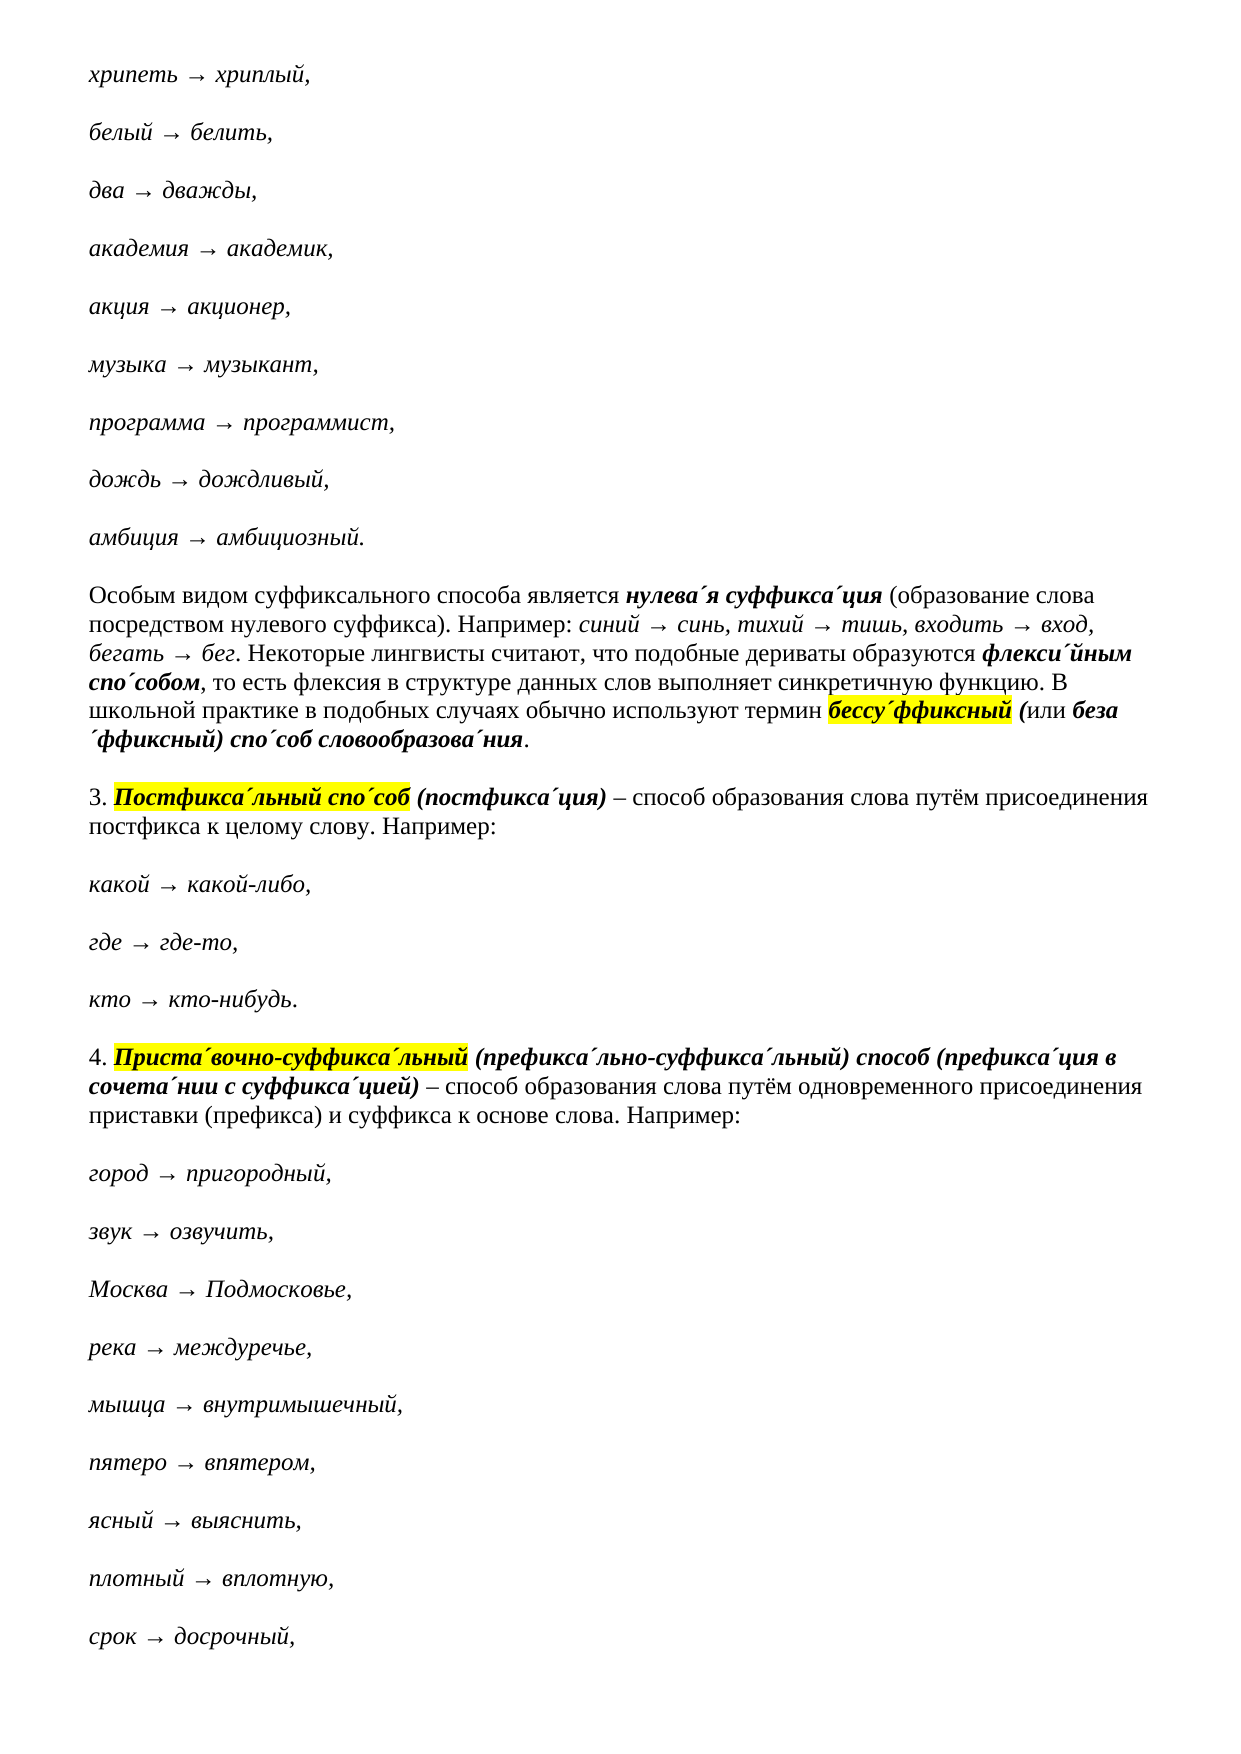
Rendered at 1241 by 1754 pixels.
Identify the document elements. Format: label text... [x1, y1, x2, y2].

text кто → кто-нибудь. [89, 984, 1152, 1013]
text пятеро → впятером, [89, 1447, 1152, 1476]
text два → дважды, [89, 175, 1152, 204]
text академия → академик, [89, 233, 1152, 262]
text плотный → вплотную, [89, 1563, 1152, 1592]
text город → пригородный, [89, 1158, 1152, 1187]
text программа → программист, [89, 407, 1152, 435]
text акция → акционер, [89, 291, 1152, 319]
text дождь → дождливый, [89, 464, 1152, 493]
text мышца → внутримышечный, [89, 1389, 1152, 1418]
text 4. Приста´вочно-суффикса´льный (префикса´льно-суффикса´льный) способ (префикса´ция в сочета´нии с суффикса´цией) – способ образования слова путём одновременного присоединения приставки (префикса) и суффикса к основе слова. Например: [89, 1042, 1152, 1129]
text какой → какой-либо, [89, 869, 1152, 897]
text ясный → выяснить, [89, 1505, 1152, 1534]
text звук → озвучить, [89, 1216, 1152, 1244]
text амбиция → амбициозный. [89, 522, 1152, 551]
text Москва → Подмосковье, [89, 1274, 1152, 1302]
text где → где-то, [89, 927, 1152, 955]
text белый → белить, [89, 117, 1152, 146]
text срок → досрочный, [89, 1621, 1152, 1650]
text хрипеть → хриплый, [89, 59, 1152, 88]
text река → междуречье, [89, 1332, 1152, 1360]
text 3. Постфикса´льный спо´соб (постфикса´ция) – способ образования слова путём присоединения постфикса к целому слову. Например: [89, 782, 1152, 839]
text музыка → музыкант, [89, 349, 1152, 377]
text Особым видом суффиксального способа является нулева´я суффикса´ция (образование слова посредством нулевого суффикса). Например: синий → синь, тихий → тишь, входить → вход, бегать → бег. Некоторые лингвисты считают, что подобные дериваты образуются флекси´йным спо´собом, то есть флексия в структуре данных слов выполняет синкретичную функцию. В школьной практике в подобных случаях обычно используют термин бессу´ффиксный (или беза´ффиксный) спо´соб словообразова´ния. [89, 580, 1152, 753]
